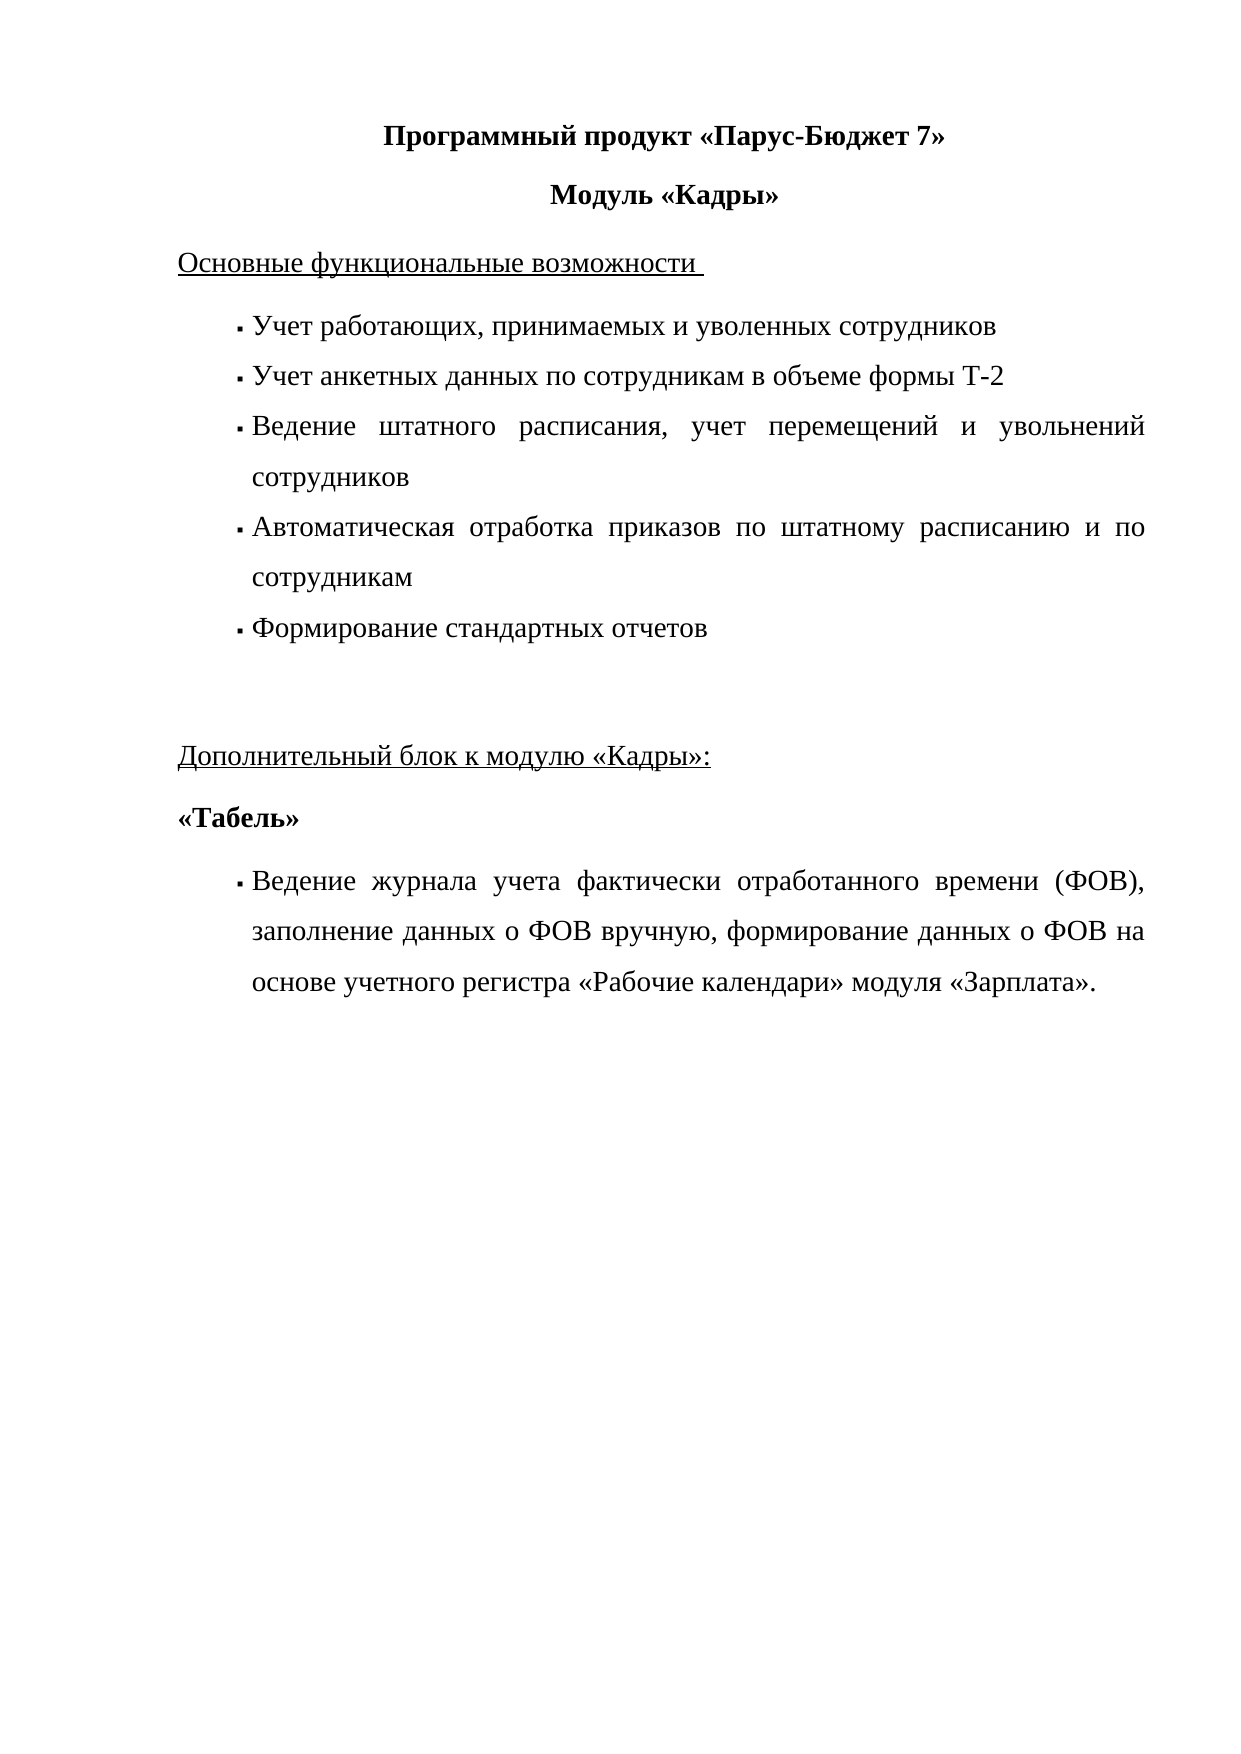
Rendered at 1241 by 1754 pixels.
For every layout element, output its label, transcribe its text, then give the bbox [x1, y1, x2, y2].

list Учет анкетных данных по сотрудникам в объеме формы Т-2 [236, 358, 1146, 392]
list Ведение журнала учета фактически отработанного времени (ФОВ), заполнение данных о ФОВ вручную, формирование данных о ФОВ на основе учетного регистра «Рабочие календари» модуля «Зарплата». [236, 863, 1146, 997]
text Программный продукт «Парус-Бюджет 7» [177, 118, 1152, 152]
text Модуль «Кадры» [177, 177, 1152, 211]
list Формирование стандартных отчетов [236, 610, 1146, 643]
text Дополнительный блок к модулю «Кадры»: [177, 738, 1152, 771]
list Учет работающих, принимаемых и уволенных сотрудников [236, 308, 1146, 341]
list Ведение штатного расписания, учет перемещений и увольнений сотрудников [236, 408, 1146, 492]
list Автоматическая отработка приказов по штатному расписанию и по сотрудникам [236, 509, 1146, 593]
text «Табель» [177, 800, 1152, 834]
text Основные функциональные возможности [177, 245, 1152, 279]
